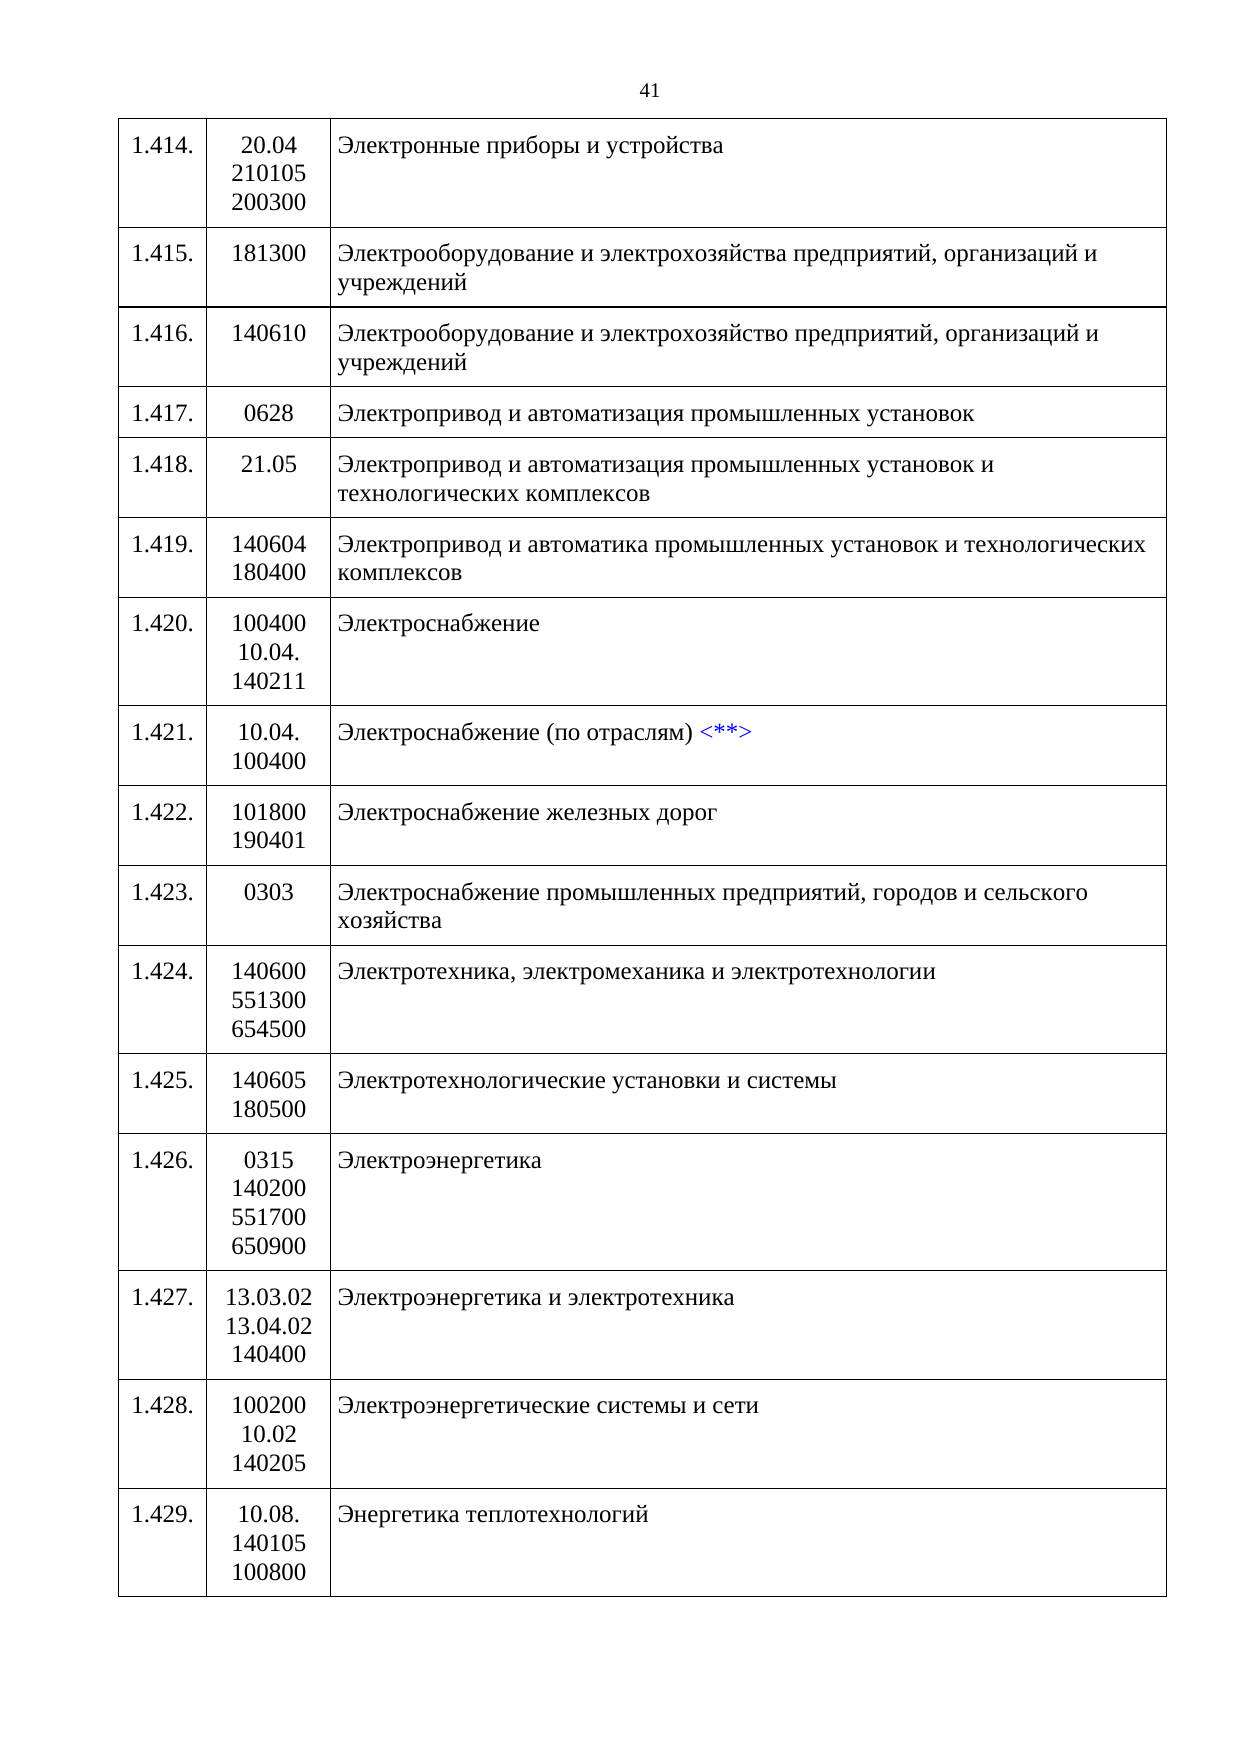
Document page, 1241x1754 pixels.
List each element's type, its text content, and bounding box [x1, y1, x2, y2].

table_cell 1.426. [119, 1134, 206, 1270]
table_cell 1.420. [119, 598, 206, 705]
table_cell 1.422. [119, 786, 206, 865]
table_cell Электроснабжение железных дорог [331, 786, 1166, 865]
table_cell 10.08. 140105 100800 [207, 1489, 330, 1596]
table_cell Электронные приборы и устройства [331, 119, 1166, 227]
table_cell 0303 [207, 866, 330, 945]
table_cell Электроэнергетика и электротехника [331, 1271, 1166, 1379]
table_cell 1.429. [119, 1489, 206, 1596]
table_cell Электропривод и автоматизация промышленных установок [331, 387, 1166, 437]
table_cell 10.04. 100400 [207, 706, 330, 785]
table_cell 1.421. [119, 706, 206, 785]
table_cell 181300 [207, 228, 330, 306]
table_cell Электроснабжение (по отраслям) <**> [331, 706, 1166, 785]
table_cell Электропривод и автоматизация промышленных установок и технологических комплексов [331, 438, 1166, 517]
table_cell Электроэнергетические системы и сети [331, 1380, 1166, 1487]
table_cell 1.414. [119, 119, 206, 227]
table_cell Электропривод и автоматика промышленных установок и технологических комплексов [331, 518, 1166, 597]
table_cell 0315 140200 551700 650900 [207, 1134, 330, 1270]
table_cell Электрооборудование и электрохозяйство предприятий, организаций и учреждений [331, 308, 1166, 386]
table_cell 1.423. [119, 866, 206, 945]
table_cell 1.419. [119, 518, 206, 597]
table_cell Электротехника, электромеханика и электротехнологии [331, 946, 1166, 1053]
table_cell 1.428. [119, 1380, 206, 1487]
table_cell 21.05 [207, 438, 330, 517]
table_cell 140605 180500 [207, 1054, 330, 1133]
table_cell Электроэнергетика [331, 1134, 1166, 1270]
table_cell Электрооборудование и электрохозяйства предприятий, организаций и учреждений [331, 228, 1166, 306]
table_cell 1.416. [119, 308, 206, 386]
table_cell 1.418. [119, 438, 206, 517]
table_cell 140610 [207, 308, 330, 386]
table_cell 13.03.02 13.04.02 140400 [207, 1271, 330, 1379]
table_cell 1.427. [119, 1271, 206, 1379]
table_cell 140600 551300 654500 [207, 946, 330, 1053]
table_cell 1.415. [119, 228, 206, 306]
table_cell Энергетика теплотехнологий [331, 1489, 1166, 1596]
table_cell Электроснабжение [331, 598, 1166, 705]
table_cell Электроснабжение промышленных предприятий, городов и сельского хозяйства [331, 866, 1166, 945]
table_cell 0628 [207, 387, 330, 437]
table_cell 100200 10.02 140205 [207, 1380, 330, 1487]
table_cell 20.04 210105 200300 [207, 119, 330, 227]
table_cell Электротехнологические установки и системы [331, 1054, 1166, 1133]
table_cell 100400 10.04. 140211 [207, 598, 330, 705]
table_cell 140604 180400 [207, 518, 330, 597]
table_cell 1.417. [119, 387, 206, 437]
table_cell 1.425. [119, 1054, 206, 1133]
table_cell 101800 190401 [207, 786, 330, 865]
table_cell 1.424. [119, 946, 206, 1053]
